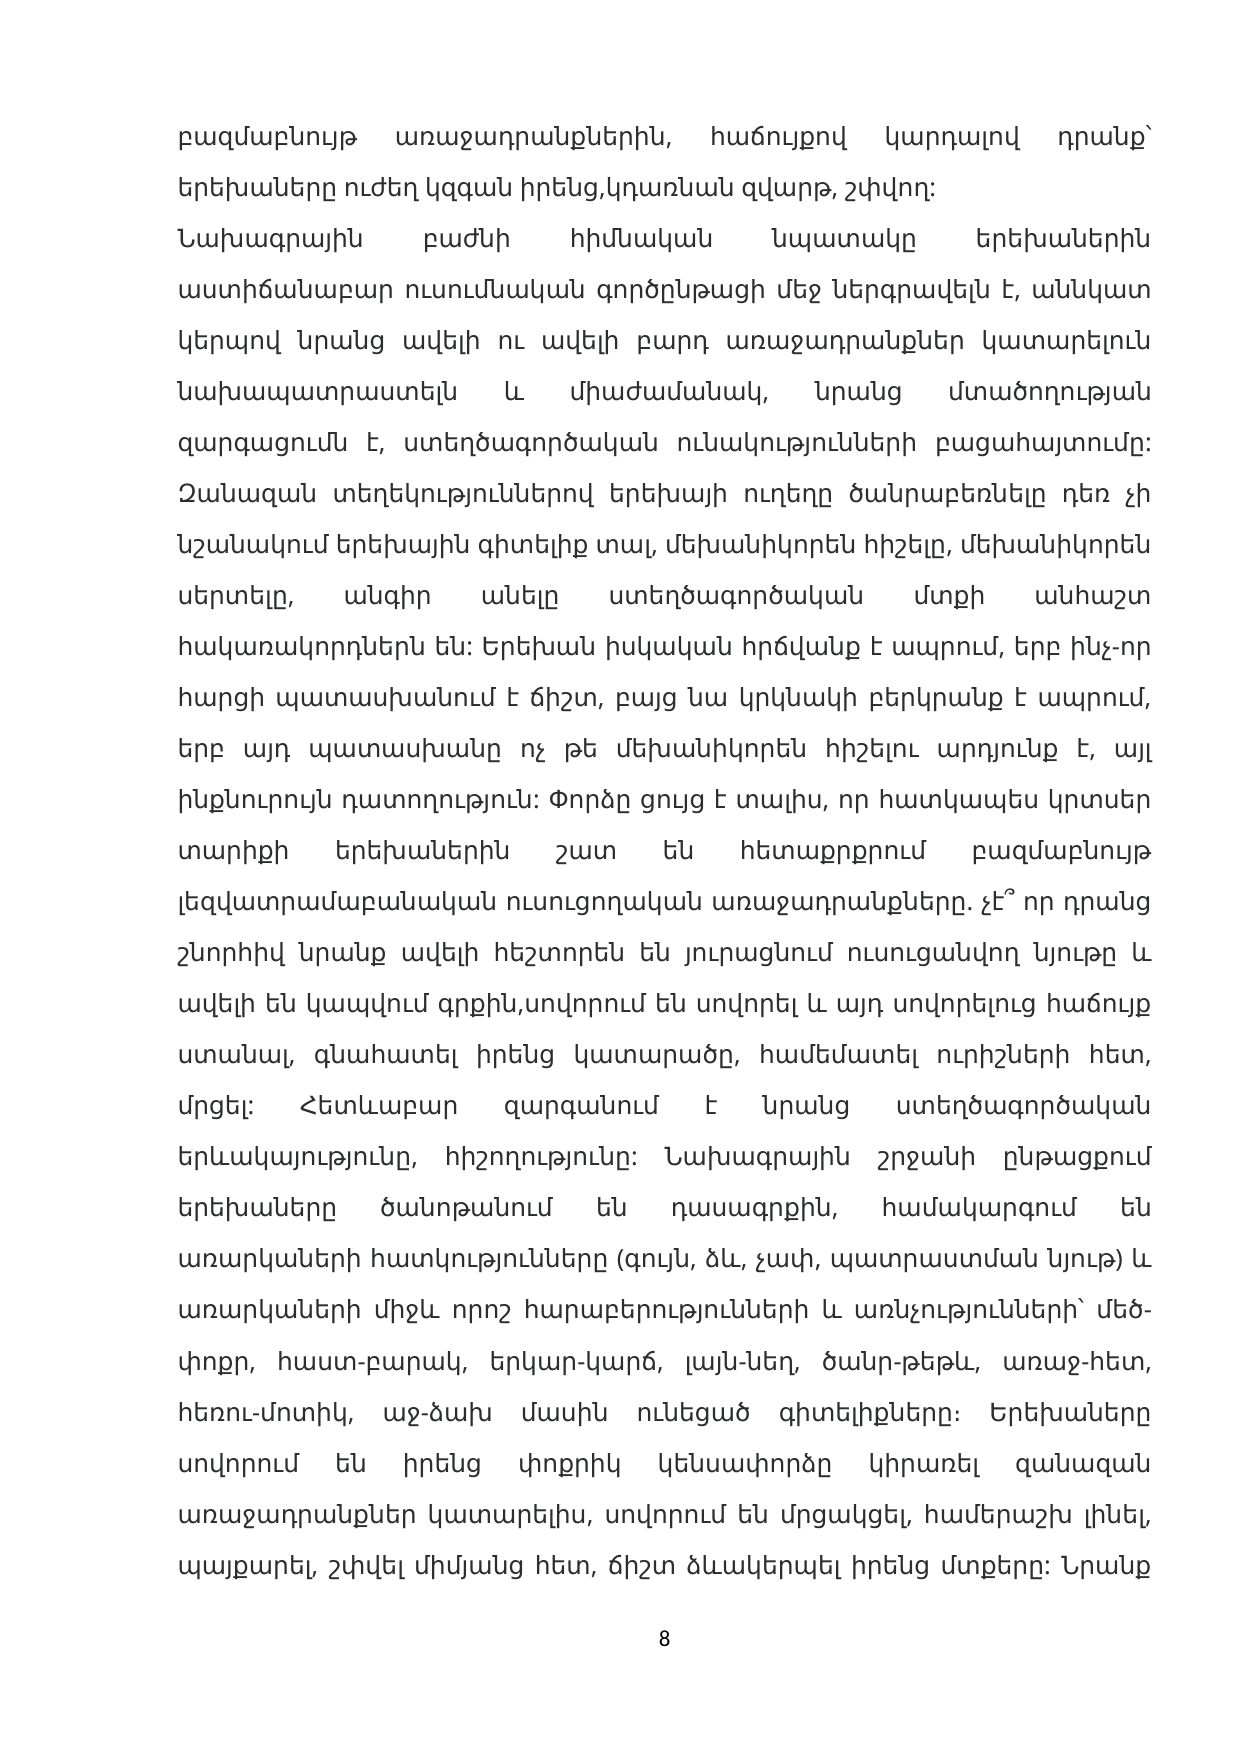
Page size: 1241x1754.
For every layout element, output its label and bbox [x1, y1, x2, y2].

text [177, 220, 1152, 1581]
text [177, 118, 1152, 203]
